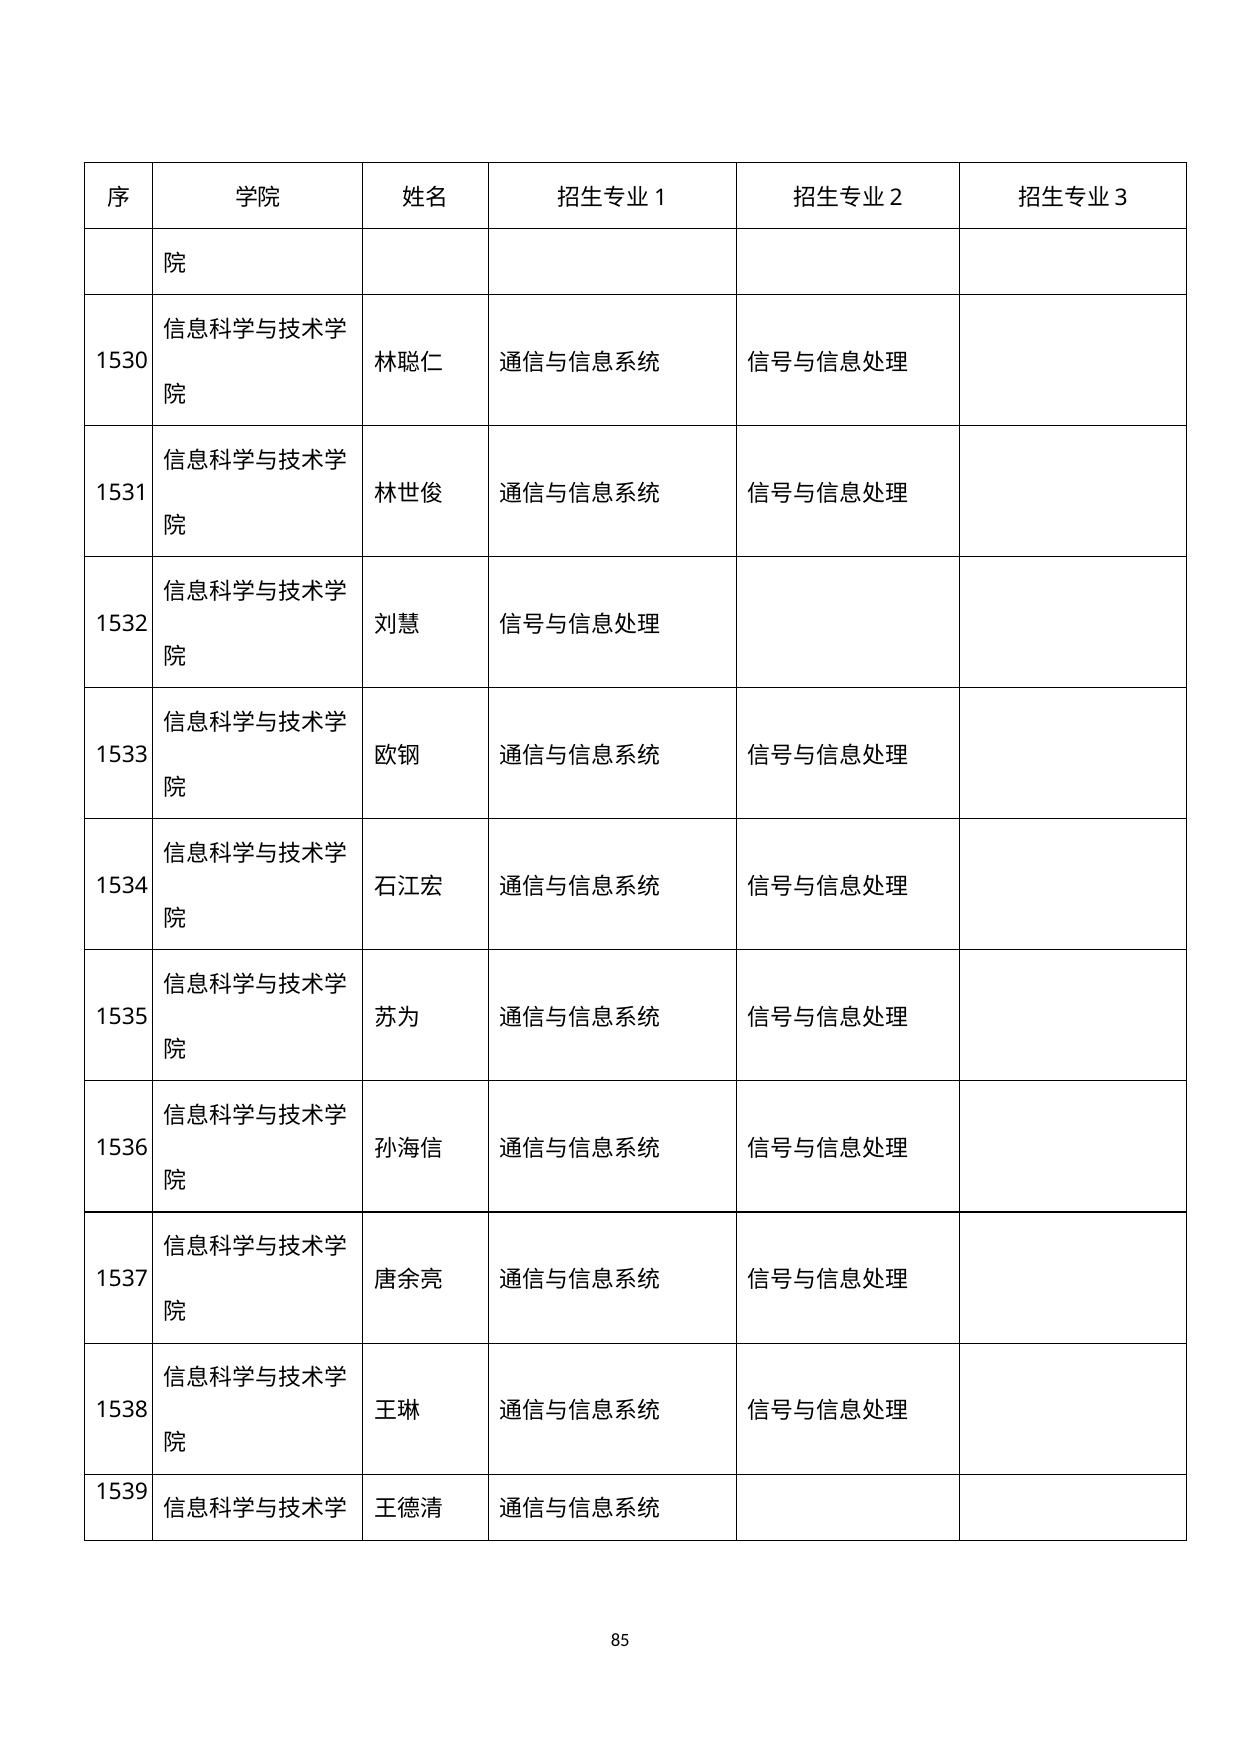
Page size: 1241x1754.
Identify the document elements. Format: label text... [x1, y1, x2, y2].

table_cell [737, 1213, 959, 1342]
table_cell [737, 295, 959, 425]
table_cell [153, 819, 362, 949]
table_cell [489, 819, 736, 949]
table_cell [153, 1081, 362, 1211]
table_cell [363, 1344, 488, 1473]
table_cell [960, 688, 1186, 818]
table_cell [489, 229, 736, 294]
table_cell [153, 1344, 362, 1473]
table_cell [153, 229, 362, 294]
table_header 招生专业1 [489, 163, 736, 228]
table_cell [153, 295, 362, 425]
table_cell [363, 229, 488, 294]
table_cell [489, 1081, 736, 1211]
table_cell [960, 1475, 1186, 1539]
table_header 姓名 [363, 163, 488, 228]
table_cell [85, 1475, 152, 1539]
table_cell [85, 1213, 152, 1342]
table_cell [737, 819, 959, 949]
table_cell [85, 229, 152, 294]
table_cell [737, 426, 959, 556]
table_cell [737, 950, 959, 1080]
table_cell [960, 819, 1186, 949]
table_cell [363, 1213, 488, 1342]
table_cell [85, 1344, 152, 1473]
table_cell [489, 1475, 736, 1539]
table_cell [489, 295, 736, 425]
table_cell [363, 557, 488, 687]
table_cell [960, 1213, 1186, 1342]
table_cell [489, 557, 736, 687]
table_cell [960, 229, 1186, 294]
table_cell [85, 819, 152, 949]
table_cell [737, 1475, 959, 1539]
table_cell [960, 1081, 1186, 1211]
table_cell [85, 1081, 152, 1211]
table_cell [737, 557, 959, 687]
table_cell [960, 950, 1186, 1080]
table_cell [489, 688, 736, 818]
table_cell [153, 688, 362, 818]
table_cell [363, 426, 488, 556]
table_header 学院 [153, 163, 362, 228]
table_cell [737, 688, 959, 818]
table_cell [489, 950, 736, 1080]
table_header 序 [85, 163, 152, 228]
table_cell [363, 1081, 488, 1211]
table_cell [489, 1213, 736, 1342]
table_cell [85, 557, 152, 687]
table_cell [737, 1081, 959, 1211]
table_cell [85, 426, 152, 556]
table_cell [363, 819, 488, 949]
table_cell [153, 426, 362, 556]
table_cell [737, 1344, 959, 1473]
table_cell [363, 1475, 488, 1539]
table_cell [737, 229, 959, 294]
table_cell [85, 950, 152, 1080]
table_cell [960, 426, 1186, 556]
table_header 招生专业3 [960, 163, 1186, 228]
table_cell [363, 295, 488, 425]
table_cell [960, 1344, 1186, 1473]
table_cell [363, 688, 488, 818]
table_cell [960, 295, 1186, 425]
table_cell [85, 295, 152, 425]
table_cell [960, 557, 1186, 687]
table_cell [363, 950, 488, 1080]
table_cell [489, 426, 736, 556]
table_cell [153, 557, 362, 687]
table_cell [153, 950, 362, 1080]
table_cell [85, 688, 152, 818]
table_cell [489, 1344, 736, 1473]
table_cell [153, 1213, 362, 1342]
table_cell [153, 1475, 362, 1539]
table_header 招生专业2 [737, 163, 959, 228]
